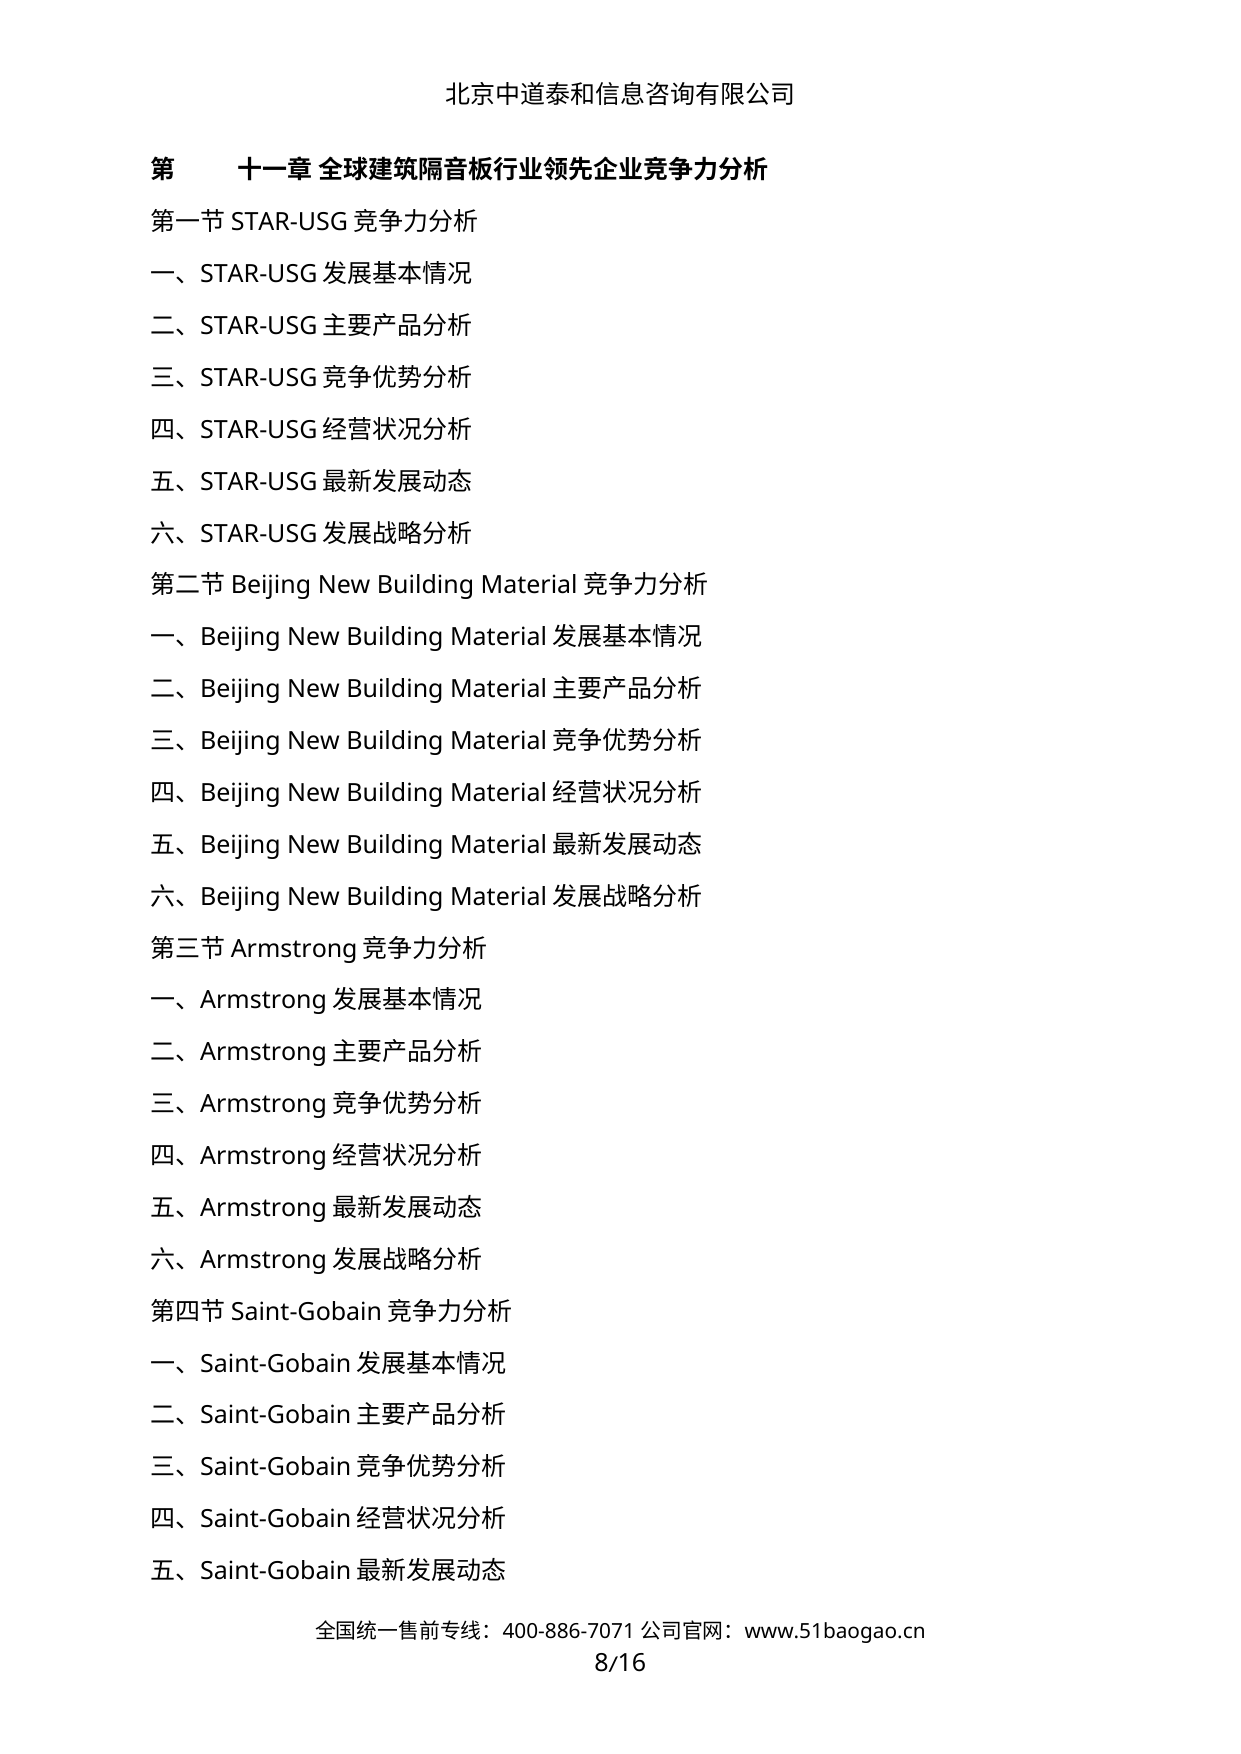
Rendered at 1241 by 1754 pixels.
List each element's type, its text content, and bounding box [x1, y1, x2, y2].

text 三、Beijing New Building Material竞争优势分析 [150, 721, 1090, 757]
text 一、Armstrong发展基本情况 [150, 980, 1090, 1016]
text 五、Armstrong最新发展动态 [150, 1187, 1090, 1224]
text 第四节 Saint-Gobain竞争力分析 [150, 1291, 1090, 1327]
text 四、Beijing New Building Material经营状况分析 [150, 772, 1090, 809]
text 第一节 STAR-USG竞争力分析 [150, 202, 1090, 238]
text 四、STAR-USG经营状况分析 [150, 409, 1090, 446]
text 五、STAR-USG最新发展动态 [150, 461, 1090, 497]
text 三、Armstrong竞争优势分析 [150, 1084, 1090, 1120]
text 第二节 Beijing New Building Material竞争力分析 [150, 565, 1090, 601]
text 三、Saint-Gobain竞争优势分析 [150, 1447, 1090, 1483]
text 四、Armstrong经营状况分析 [150, 1136, 1090, 1172]
text 第 十一章 全球建筑隔音板行业领先企业竞争力分析 [150, 150, 1090, 186]
text 一、STAR-USG发展基本情况 [150, 254, 1090, 290]
text 五、Beijing New Building Material最新发展动态 [150, 824, 1090, 861]
text 二、STAR-USG主要产品分析 [150, 306, 1090, 342]
text 一、Saint-Gobain发展基本情况 [150, 1343, 1090, 1379]
text 三、STAR-USG竞争优势分析 [150, 357, 1090, 394]
text 六、Armstrong发展战略分析 [150, 1239, 1090, 1276]
text 一、Beijing New Building Material发展基本情况 [150, 617, 1090, 653]
text 第三节 Armstrong竞争力分析 [150, 928, 1090, 964]
text 六、STAR-USG发展战略分析 [150, 513, 1090, 549]
text 二、Saint-Gobain主要产品分析 [150, 1395, 1090, 1431]
text 六、Beijing New Building Material发展战略分析 [150, 876, 1090, 912]
text 二、Armstrong主要产品分析 [150, 1032, 1090, 1068]
text 五、Saint-Gobain最新发展动态 [150, 1551, 1090, 1587]
text 四、Saint-Gobain经营状况分析 [150, 1499, 1090, 1535]
text 二、Beijing New Building Material主要产品分析 [150, 669, 1090, 705]
